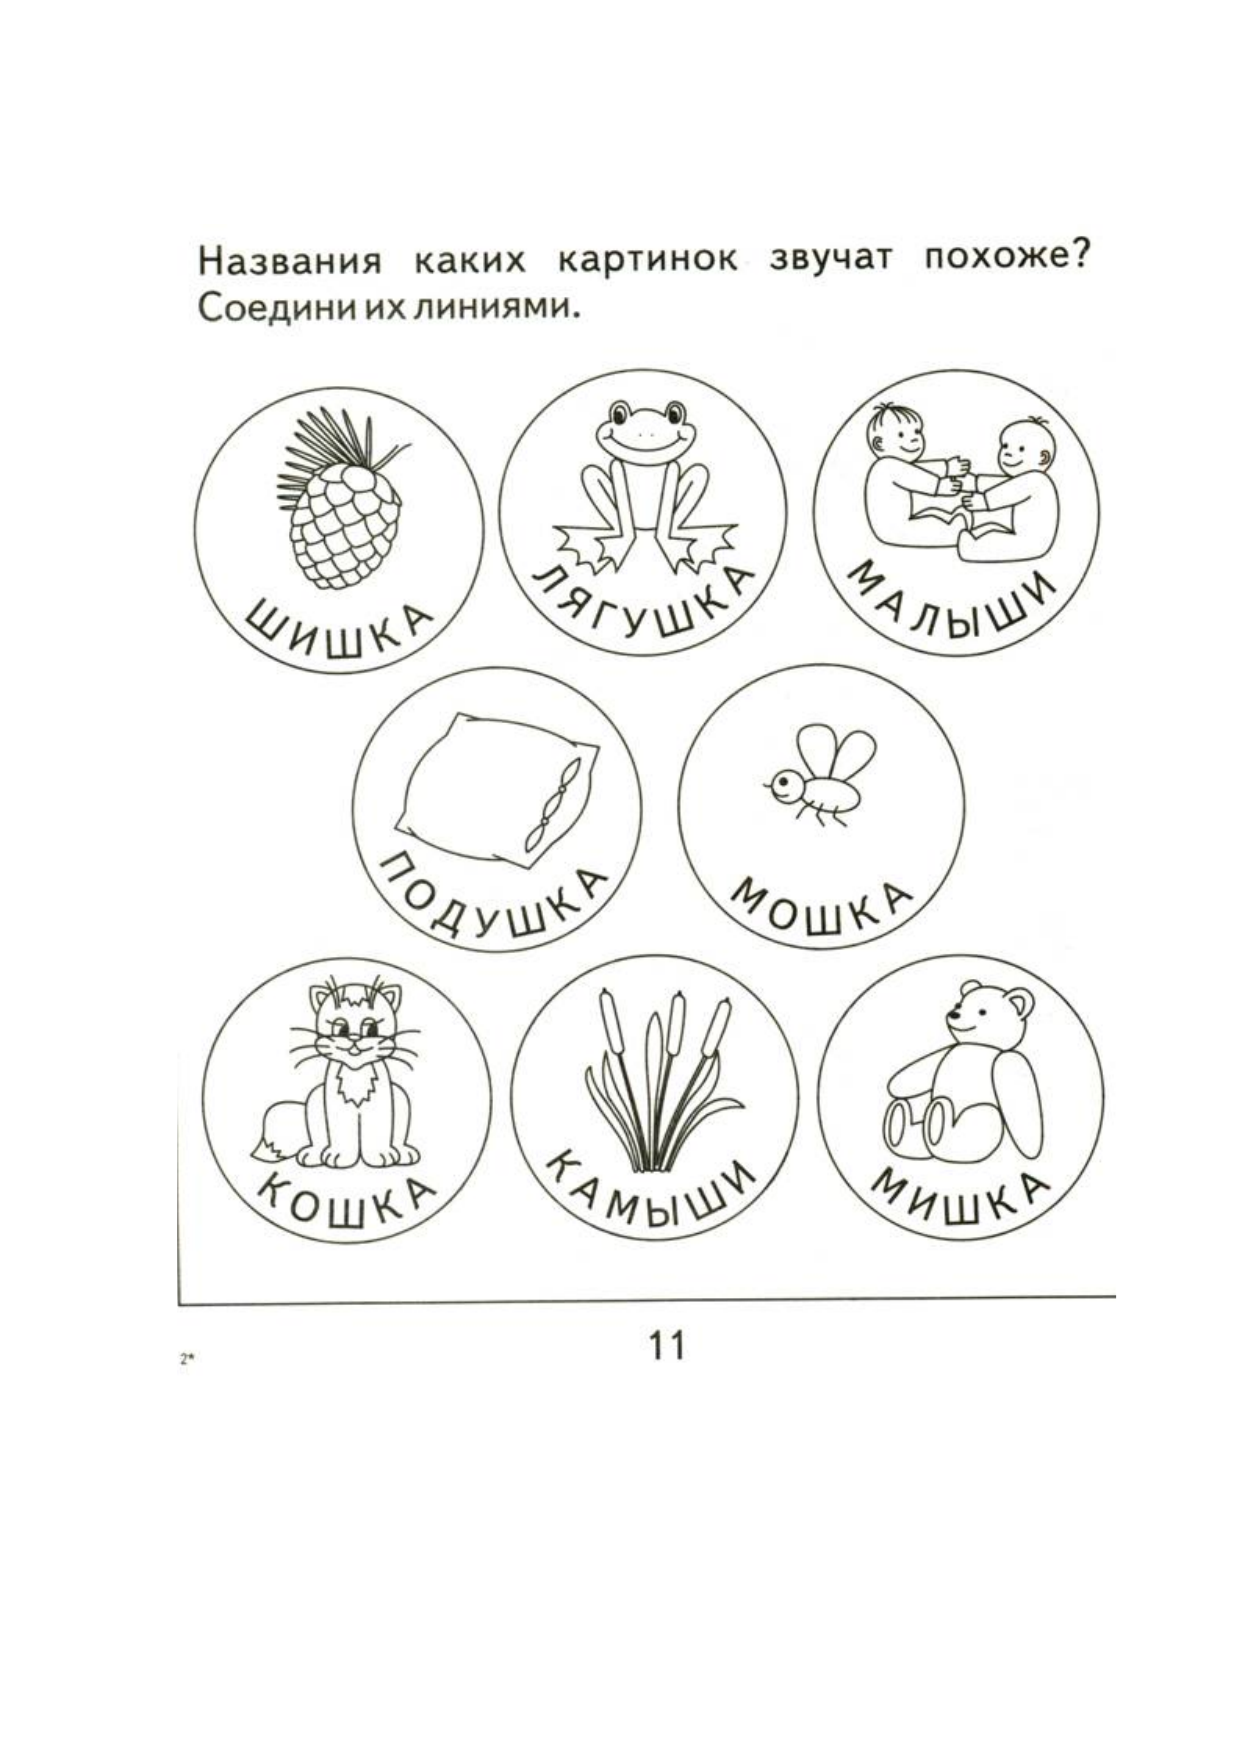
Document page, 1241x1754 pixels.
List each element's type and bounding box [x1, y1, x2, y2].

picture [177, 224, 1117, 1380]
